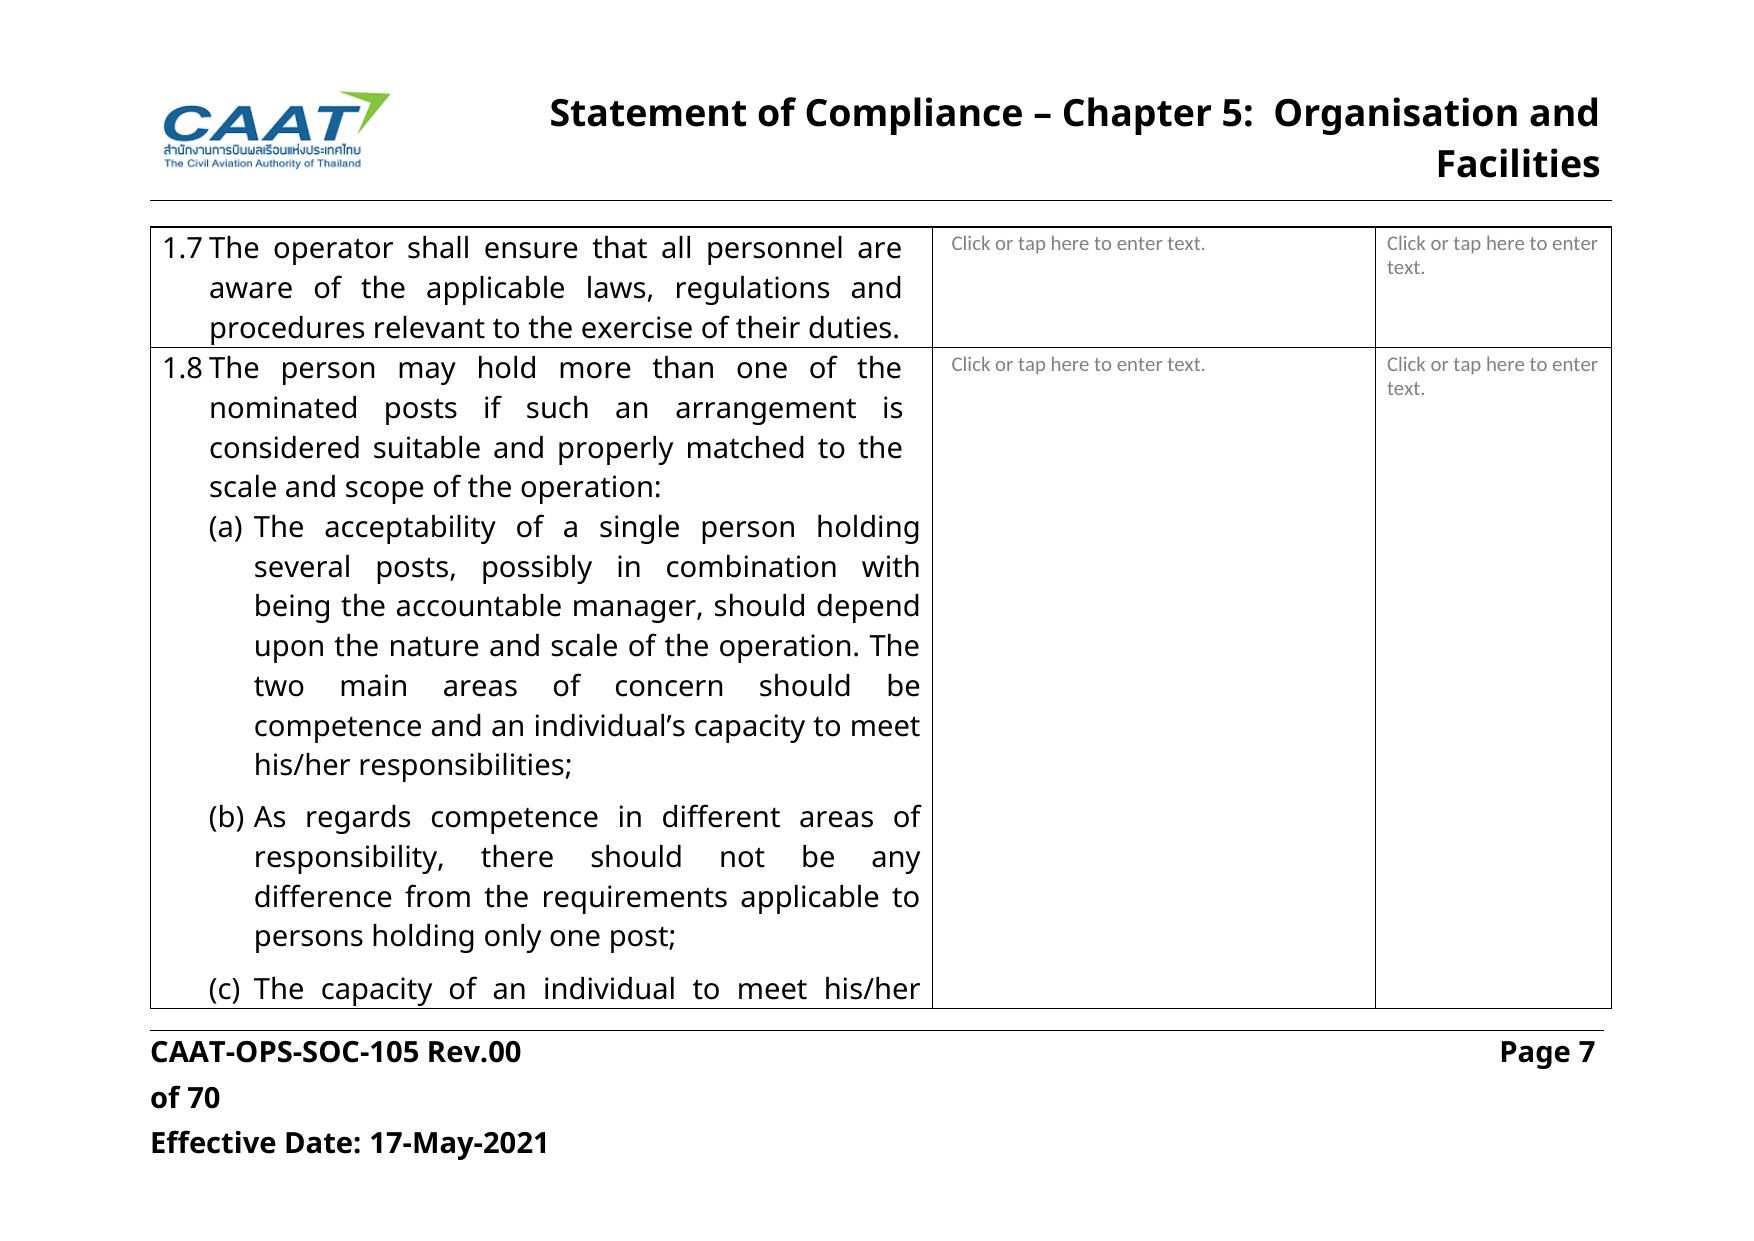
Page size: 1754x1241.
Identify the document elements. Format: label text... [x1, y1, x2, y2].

table_cell 1.7 The operator shall ensure that all personnel are aware of the applicable laws, regulations and procedures relevant to the exercise of their duties. [151, 228, 932, 347]
picture [161, 86, 392, 175]
